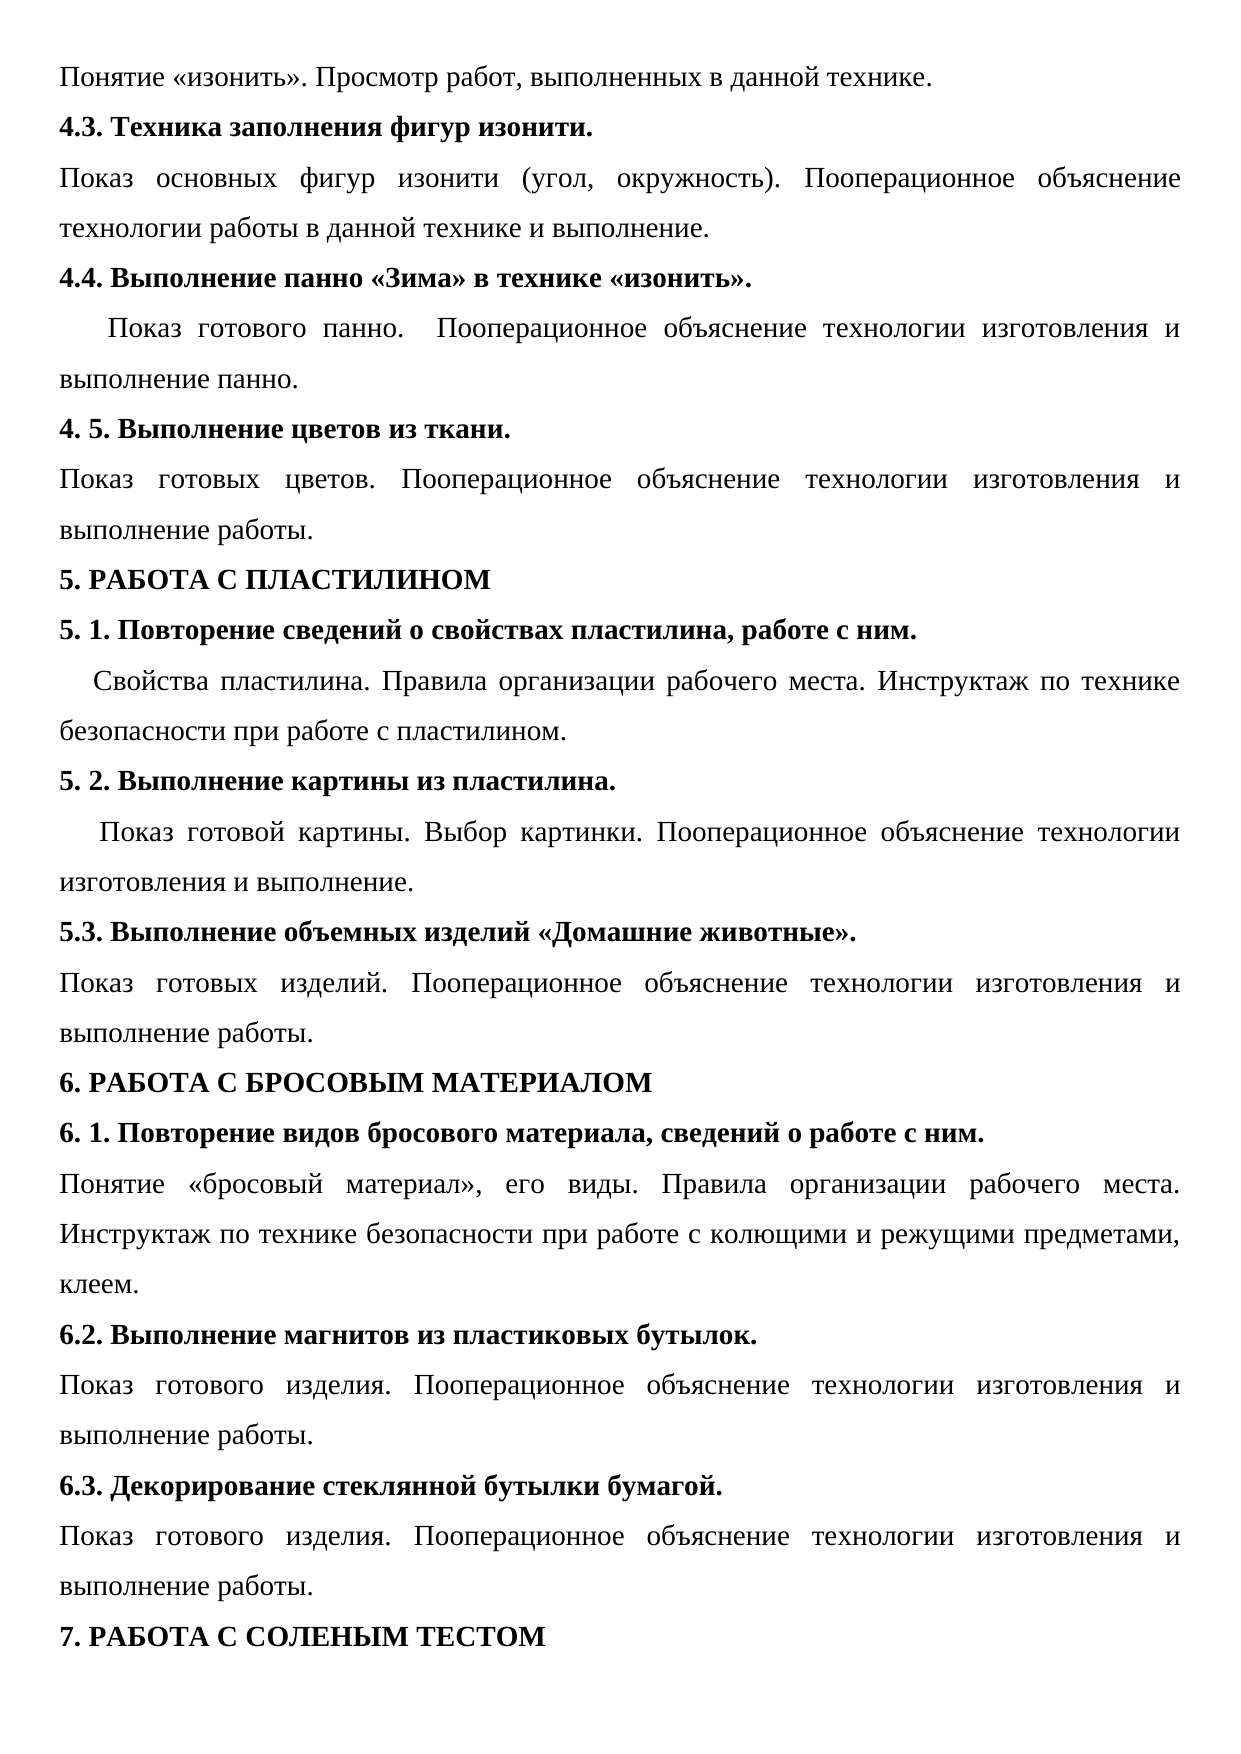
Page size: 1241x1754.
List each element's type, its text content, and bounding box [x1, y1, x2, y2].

text Показ готового панно. Пооперационное объяснение технологии изготовления и выполнение панно. [59, 311, 1181, 394]
text 6. РАБОТА С БРОСОВЫМ МАТЕРИАЛОМ [59, 1065, 1181, 1099]
text 6.3. Декорирование стеклянной бутылки бумагой. [59, 1468, 1181, 1501]
text 6.2. Выполнение магнитов из пластиковых бутылок. [59, 1317, 1181, 1350]
text 6. 1. Повторение видов бросового материала, сведений о работе с ним. [59, 1116, 1181, 1149]
text Показ готового изделия. Пооперационное объяснение технологии изготовления и выполнение работы. [59, 1367, 1181, 1451]
text 4.3. Техника заполнения фигур изонити. [59, 109, 1181, 143]
text Понятие «изонить». Просмотр работ, выполненных в данной технике. [59, 59, 1181, 93]
text 4.4. Выполнение панно «Зима» в технике «изонить». [59, 260, 1181, 294]
text 4. 5. Выполнение цветов из ткани. [59, 411, 1181, 445]
text 7. РАБОТА С СОЛЕНЫМ ТЕСТОМ [59, 1619, 1181, 1652]
text Показ готового изделия. Пооперационное объяснение технологии изготовления и выполнение работы. [59, 1518, 1181, 1602]
text 5. 2. Выполнение картины из пластилина. [59, 763, 1181, 797]
text Показ готовой картины. Выбор картинки. Пооперационное объяснение технологии изготовления и выполнение. [59, 814, 1181, 898]
text Свойства пластилина. Правила организации рабочего места. Инструктаж по технике безопасности при работе с пластилином. [59, 663, 1181, 747]
text 5. 1. Повторение сведений о свойствах пластилина, работе с ним. [59, 612, 1181, 646]
text Показ готовых изделий. Пооперационное объяснение технологии изготовления и выполнение работы. [59, 965, 1181, 1048]
text Понятие «бросовый материал», его виды. Правила организации рабочего места. Инструктаж по технике безопасности при работе с колющими и режущими предметами, клеем. [59, 1166, 1181, 1300]
text Показ готовых цветов. Пооперационное объяснение технологии изготовления и выполнение работы. [59, 462, 1181, 545]
text 5.3. Выполнение объемных изделий «Домашние животные». [59, 914, 1181, 948]
text Показ основных фигур изонити (угол, окружность). Пооперационное объяснение технологии работы в данной технике и выполнение. [59, 160, 1181, 243]
text 5. РАБОТА С ПЛАСТИЛИНОМ [59, 562, 1181, 596]
